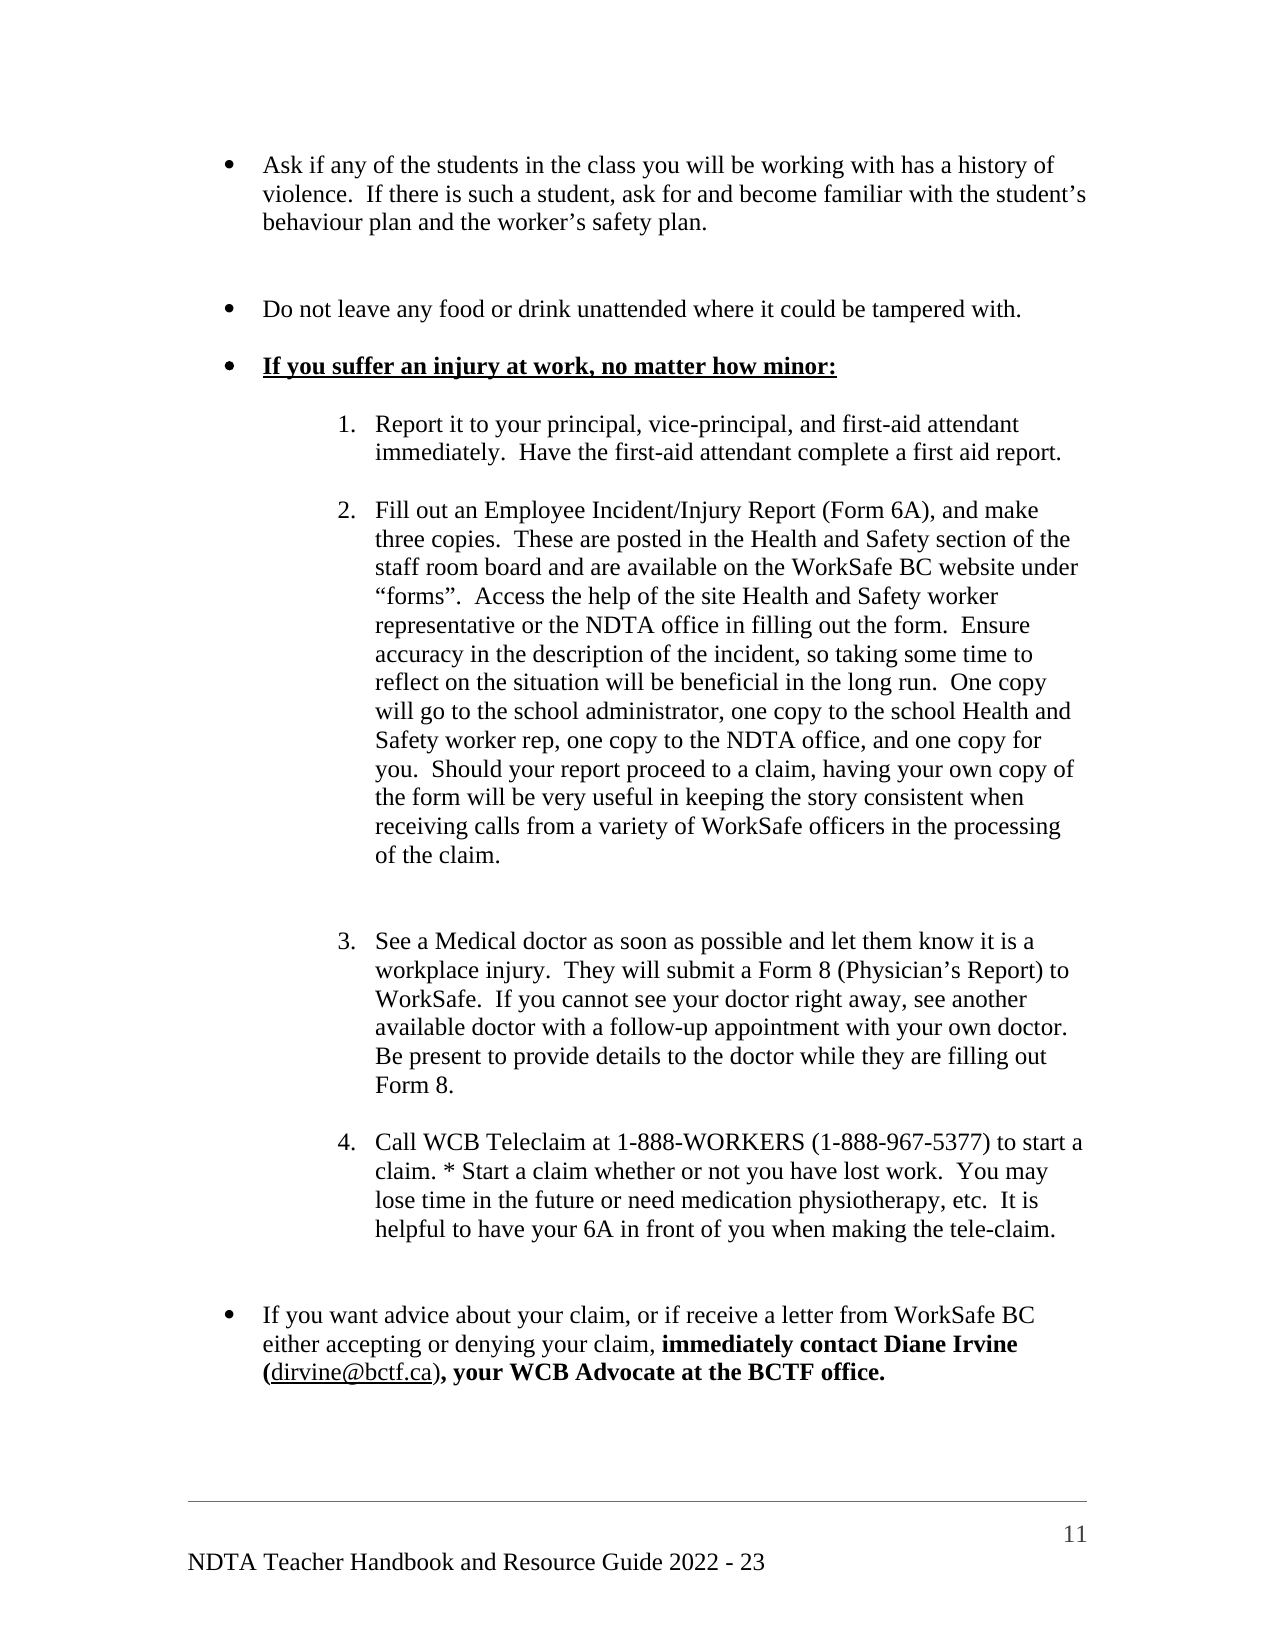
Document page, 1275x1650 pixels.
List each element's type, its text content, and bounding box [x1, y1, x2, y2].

list If you want advice about your claim, or if receive a letter from WorkSafe BC either accepting or denying your claim, immediately contact Diane Irvine (dirvine@bctf.ca), your WCB Advocate at the BCTF office. [225, 1300, 1087, 1386]
list Do not leave any food or drink unattended where it could be tampered with. [225, 294, 1087, 322]
list Call WCB Teleclaim at 1-888-WORKERS (1-888-967-5377) to start a claim. * Start a claim whether or not you have lost work. You may lose time in the future or need medication physiotherapy, etc. It is helpful to have your 6A in front of you when making the tele-claim. [337, 1127, 1087, 1242]
list Fill out an Employee Incident/Injury Report (Form 6A), and make three copies. These are posted in the Health and Safety section of the staff room board and are available on the WorkSafe BC website under “forms”. Access the help of the site Health and Safety worker representative or the NDTA office in filling out the form. Ensure accuracy in the description of the incident, so taking some time to reflect on the situation will be beneficial in the long run. One copy will go to the school administrator, one copy to the school Health and Safety worker rep, one copy to the NDTA office, and one copy for you. Should your report proceed to a claim, having your own copy of the form will be very useful in keeping the story consistent when receiving calls from a variety of WorkSafe officers in the processing of the claim. [337, 495, 1087, 869]
list Report it to your principal, vice-principal, and first-aid attendant immediately. Have the first-aid attendant complete a first aid report. [337, 409, 1087, 466]
list See a Medical doctor as soon as possible and let them know it is a workplace injury. They will submit a Form 8 (Physician’s Report) to WorkSafe. If you cannot see your doctor right away, see another available doctor with a follow-up appointment with your own doctor. Be present to provide details to the doctor while they are filling out Form 8. [337, 926, 1087, 1099]
list If you suffer an injury at work, no matter how minor: [225, 351, 1087, 380]
list Ask if any of the students in the class you will be working with has a history of violence. If there is such a student, ask for and become familiar with the student’s behaviour plan and the worker’s safety plan. [225, 150, 1087, 236]
